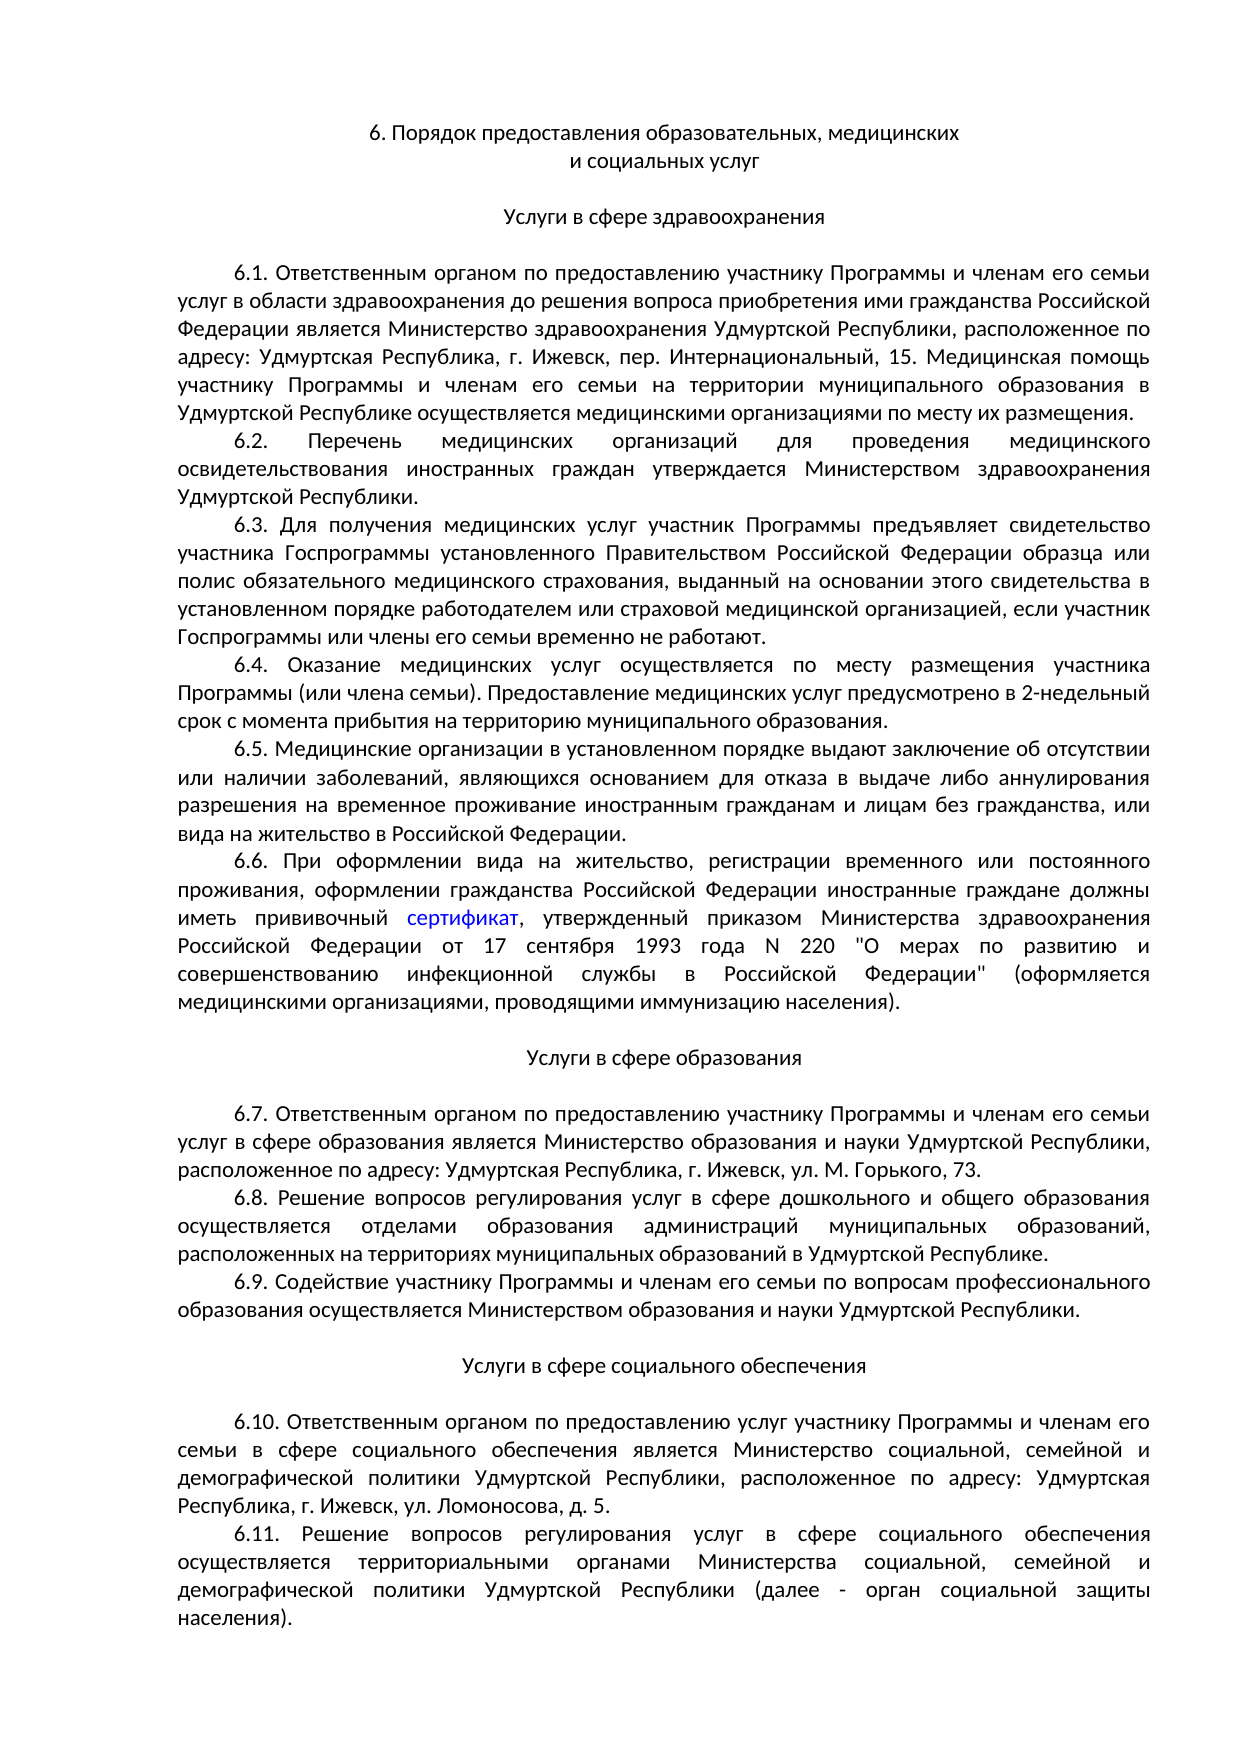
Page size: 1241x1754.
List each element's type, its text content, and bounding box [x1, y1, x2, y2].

text Услуги в сфере здравоохранения [177, 202, 1152, 230]
text 6.11. Решение вопросов регулирования услуг в сфере социального обеспечения осуществляется территориальными органами Министерства социальной, семейной и демографической политики Удмуртской Республики (далее - орган социальной защиты населения). [177, 1519, 1152, 1631]
text 6.9. Содействие участнику Программы и членам его семьи по вопросам профессионального образования осуществляется Министерством образования и науки Удмуртской Республики. [177, 1267, 1152, 1323]
text 6.7. Ответственным органом по предоставлению участнику Программы и членам его семьи услуг в сфере образования является Министерство образования и науки Удмуртской Республики, расположенное по адресу: Удмуртская Республика, г. Ижевск, ул. М. Горького, 73. [177, 1099, 1152, 1183]
text 6.8. Решение вопросов регулирования услуг в сфере дошкольного и общего образования осуществляется отделами образования администраций муниципальных образований, расположенных на территориях муниципальных образований в Удмуртской Республике. [177, 1183, 1152, 1267]
text 6.6. При оформлении вида на жительство, регистрации временного или постоянного проживания, оформлении гражданства Российской Федерации иностранные граждане должны иметь прививочный сертификат, утвержденный приказом Министерства здравоохранения Российской Федерации от 17 сентября 1993 года N 220 "О мерах по развитию и совершенствованию инфекционной службы в Российской Федерации" (оформляется медицинскими организациями, проводящими иммунизацию населения). [177, 847, 1152, 1015]
text 6.1. Ответственным органом по предоставлению участнику Программы и членам его семьи услуг в области здравоохранения до решения вопроса приобретения ими гражданства Российской Федерации является Министерство здравоохранения Удмуртской Республики, расположенное по адресу: Удмуртская Республика, г. Ижевск, пер. Интернациональный, 15. Медицинская помощь участнику Программы и членам его семьи на территории муниципального образования в Удмуртской Республике осуществляется медицинскими организациями по месту их размещения. [177, 258, 1152, 426]
text 6.4. Оказание медицинских услуг осуществляется по месту размещения участника Программы (или члена семьи). Предоставление медицинских услуг предусмотрено в 2-недельный срок с момента прибытия на территорию муниципального образования. [177, 651, 1152, 734]
text Услуги в сфере социального обеспечения [177, 1351, 1152, 1379]
text 6. Порядок предоставления образовательных, медицинских [177, 118, 1152, 146]
text и социальных услуг [177, 146, 1152, 174]
text 6.10. Ответственным органом по предоставлению услуг участнику Программы и членам его семьи в сфере социального обеспечения является Министерство социальной, семейной и демографической политики Удмуртской Республики, расположенное по адресу: Удмуртская Республика, г. Ижевск, ул. Ломоносова, д. 5. [177, 1407, 1152, 1519]
text 6.2. Перечень медицинских организаций для проведения медицинского освидетельствования иностранных граждан утверждается Министерством здравоохранения Удмуртской Республики. [177, 426, 1152, 510]
text 6.5. Медицинские организации в установленном порядке выдают заключение об отсутствии или наличии заболеваний, являющихся основанием для отказа в выдаче либо аннулирования разрешения на временное проживание иностранным гражданам и лицам без гражданства, или вида на жительство в Российской Федерации. [177, 734, 1152, 847]
text 6.3. Для получения медицинских услуг участник Программы предъявляет свидетельство участника Госпрограммы установленного Правительством Российской Федерации образца или полис обязательного медицинского страхования, выданный на основании этого свидетельства в установленном порядке работодателем или страховой медицинской организацией, если участник Госпрограммы или члены его семьи временно не работают. [177, 510, 1152, 651]
text Услуги в сфере образования [177, 1043, 1152, 1071]
